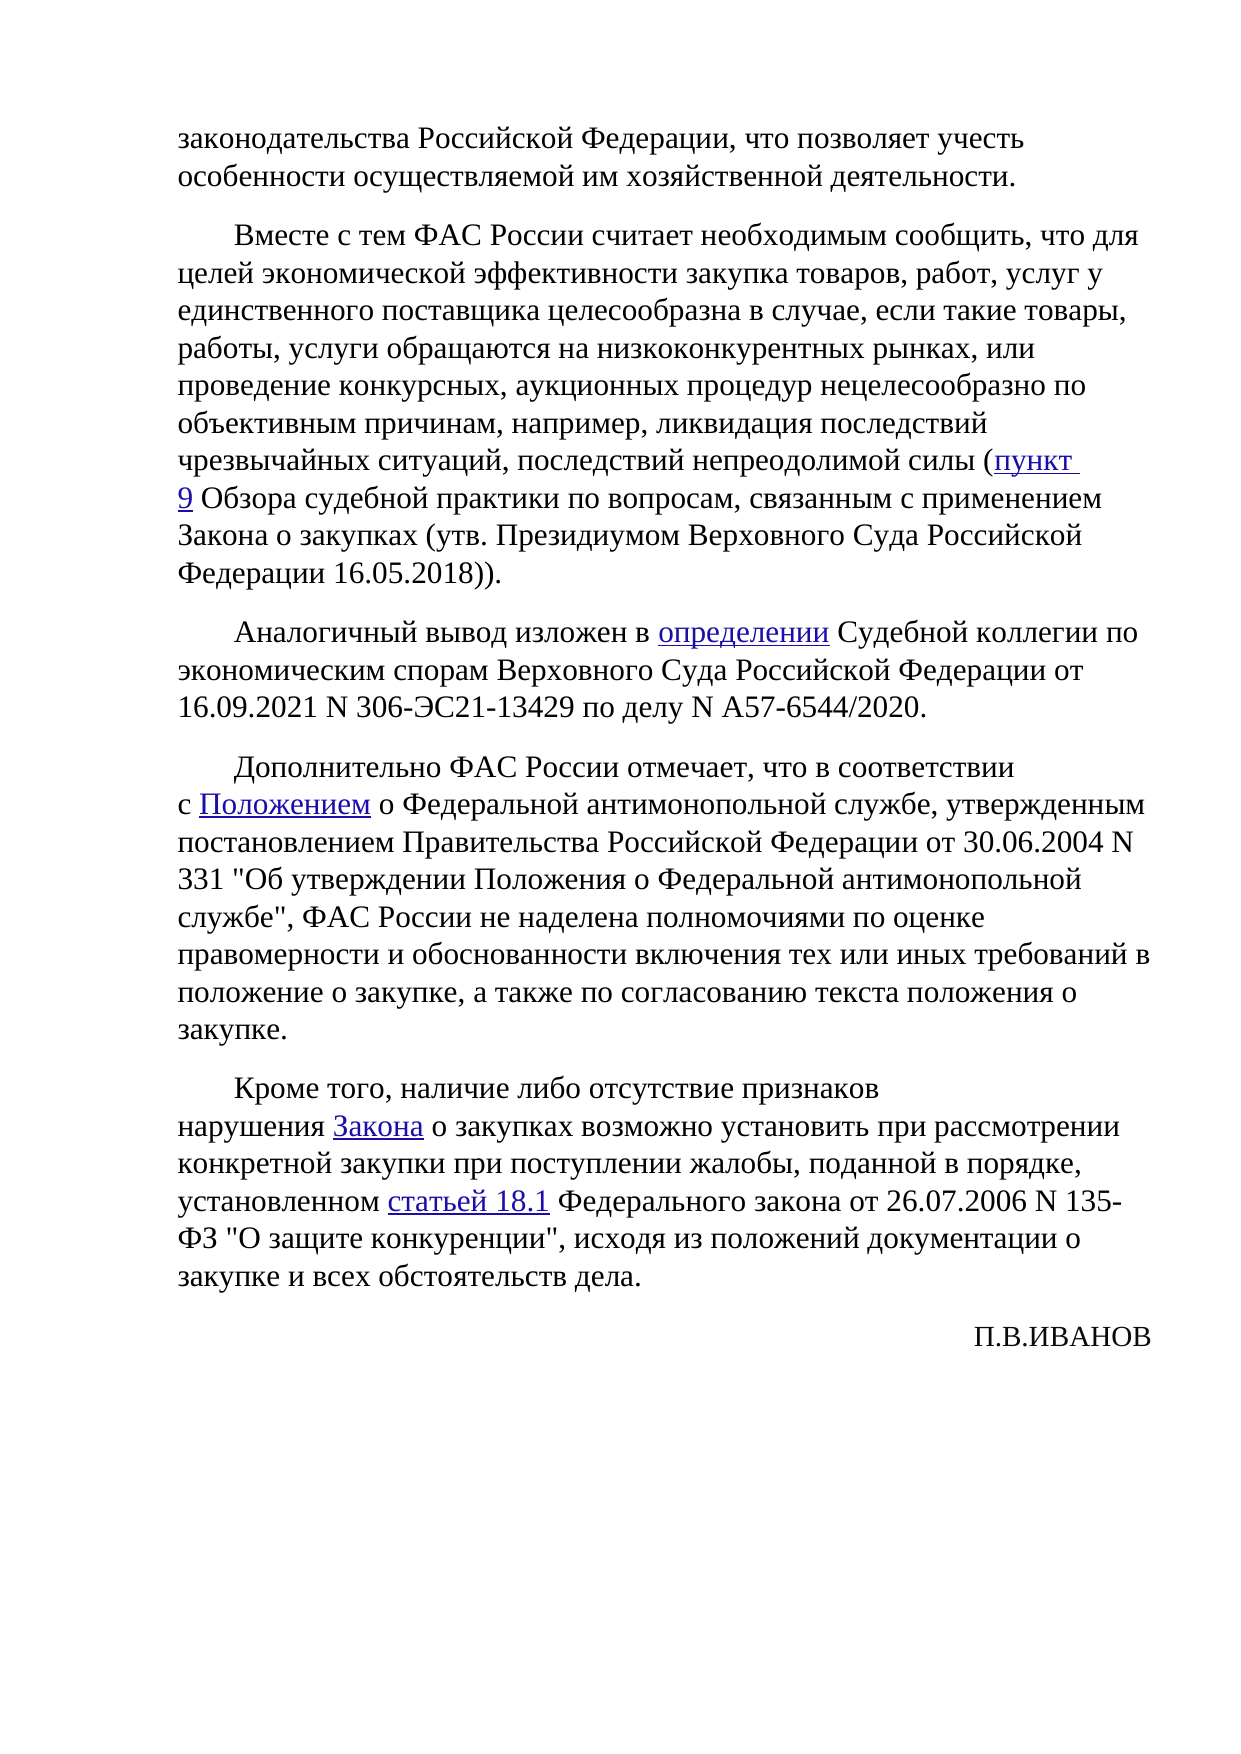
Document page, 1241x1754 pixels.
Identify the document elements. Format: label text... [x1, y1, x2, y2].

text Аналогичный вывод изложен в определении Судебной коллегии по экономическим спорам Верховного Суда Российской Федерации от 16.09.2021 N 306-ЭС21-13429 по делу N А57-6544/2020. [177, 612, 1152, 724]
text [177, 118, 1152, 193]
text П.В.ИВАНОВ [177, 1315, 1152, 1352]
text Вместе с тем ФАС России считает необходимым сообщить, что для целей экономической эффективности закупка товаров, работ, услуг у единственного поставщика целесообразна в случае, если такие товары, работы, услуги обращаются на низкоконкурентных рынках, или проведение конкурсных, аукционных процедур нецелесообразно по объективным причинам, например, ликвидация последствий чрезвычайных ситуаций, последствий непреодолимой силы (пункт 9 Обзора судебной практики по вопросам, связанным с применением Закона о закупках (утв. Президиумом Верховного Суда Российской Федерации 16.05.2018)). [177, 215, 1152, 590]
text Дополнительно ФАС России отмечает, что в соответствии с Положением о Федеральной антимонопольной службе, утвержденным постановлением Правительства Российской Федерации от 30.06.2004 N 331 "Об утверждении Положения о Федеральной антимонопольной службе", ФАС России не наделена полномочиями по оценке правомерности и обоснованности включения тех или иных требований в положение о закупке, а также по согласованию текста положения о закупке. [177, 746, 1152, 1046]
text Кроме того, наличие либо отсутствие признаков нарушения Закона о закупках возможно установить при рассмотрении конкретной закупки при поступлении жалобы, поданной в порядке, установленном статьей 18.1 Федерального закона от 26.07.2006 N 135-ФЗ "О защите конкуренции", исходя из положений документации о закупке и всех обстоятельств дела. [177, 1068, 1152, 1293]
